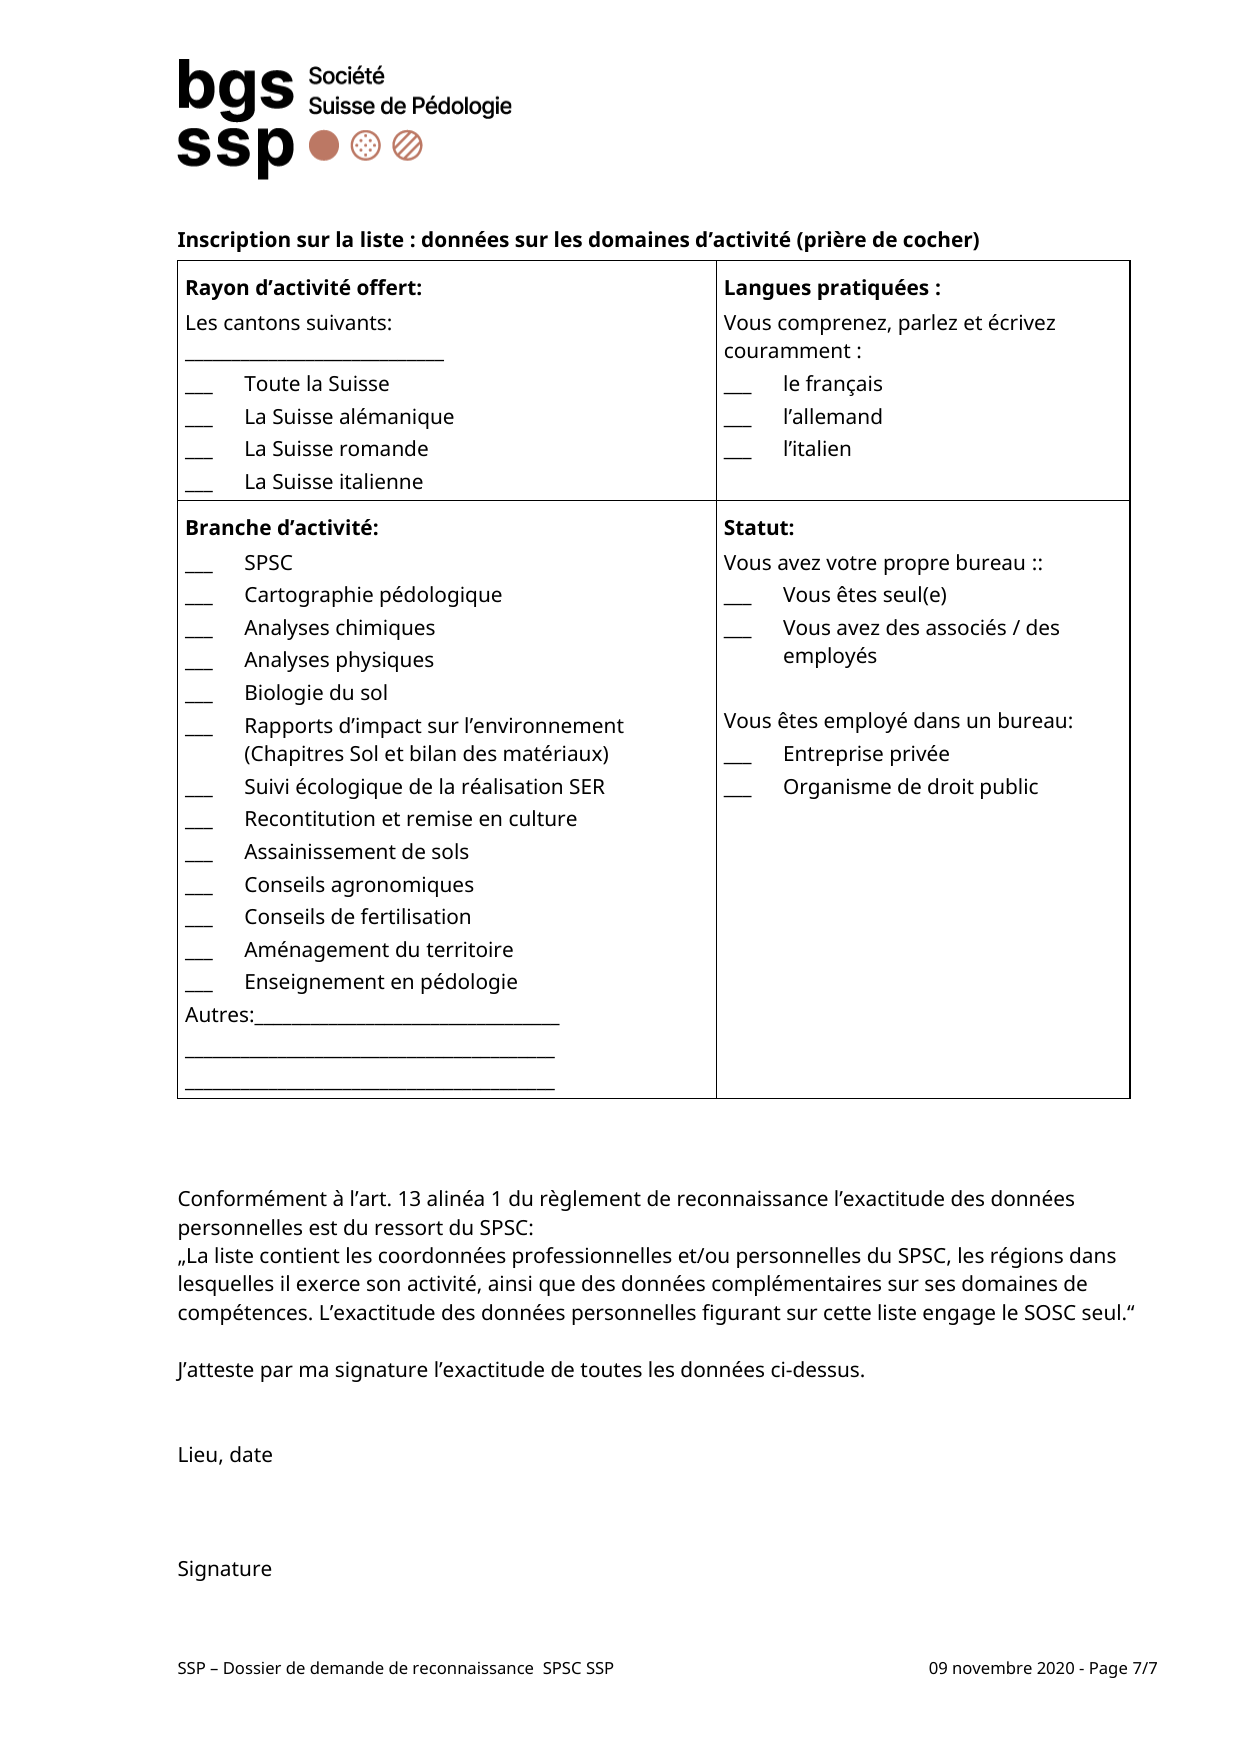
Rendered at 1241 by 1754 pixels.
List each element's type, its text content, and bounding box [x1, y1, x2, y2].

picture [177, 59, 512, 180]
text „La liste contient les coordonnées professionnelles et/ou personnelles du SPSC, les régions dans lesquelles il exerce son activité, ainsi que des données complémentaires sur ses domaines de compétences. L’exactitude des données personnelles figurant sur cette liste engage le SOSC seul.“ [177, 1241, 1157, 1326]
table_cell Statut: Vous avez votre propre bureau :: ___ Vous êtes seul(e) ___ Vous avez des associés / des employés Vous êtes employé dans un bureau: ___ Entreprise privée ___ Organisme de droit public [717, 501, 1129, 1098]
text Signature [177, 1554, 1157, 1582]
text J’atteste par ma signature l’exactitude de toutes les données ci-dessus. [177, 1355, 1157, 1383]
table_cell Branche d’activité: ___ SPSC ___ Cartographie pédologique ___ Analyses chimiques ___ Analyses physiques ___ Biologie du sol ___ Rapports d’impact sur l’environnement (Chapitres Sol et bilan des matériaux) ___ Suivi écologique de la réalisation SER ___ Recontitution et remise en culture ___ Assainissement de sols ___ Conseils agronomiques ___ Conseils de fertilisation ___ Aménagement du territoire ___ Enseignement en pédologie Autres:_________________________________ ________________________________________ ________________________________________ [178, 501, 716, 1098]
text Lieu, date [177, 1440, 1157, 1469]
table_header Langues pratiquées : Vous comprenez, parlez et écrivez couramment : ___ le français ___ l’allemand ___ l’italien [717, 261, 1129, 499]
text Conformément à l’art. 13 alinéa 1 du règlement de reconnaissance l’exactitude des données personnelles est du ressort du SPSC: [177, 1184, 1157, 1241]
table_header Rayon d’activité offert: Les cantons suivants: ____________________________ ___ Toute la Suisse ___ La Suisse alémanique ___ La Suisse romande ___ La Suisse italienne [178, 261, 716, 499]
subtitle Inscription sur la liste : données sur les domaines d’activité (prière de cocher) [177, 225, 1157, 254]
